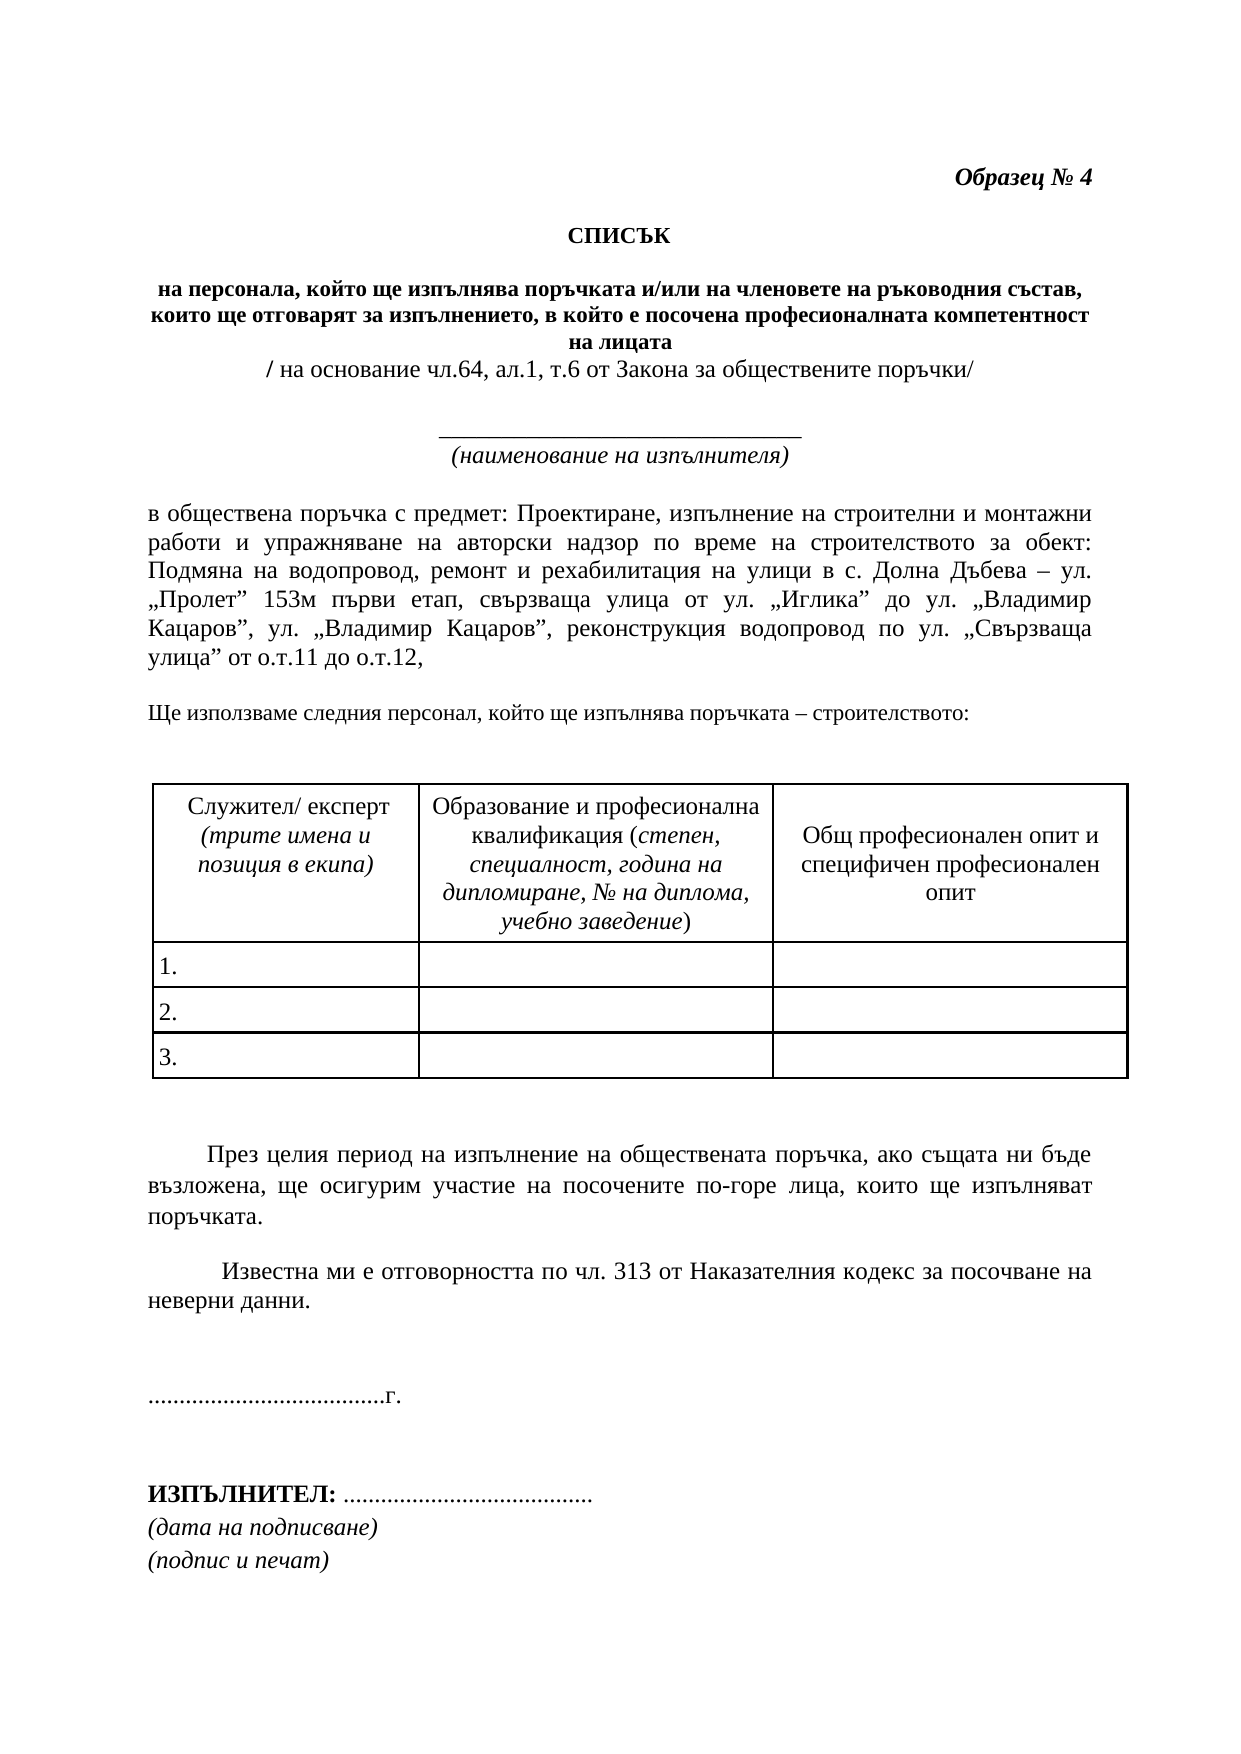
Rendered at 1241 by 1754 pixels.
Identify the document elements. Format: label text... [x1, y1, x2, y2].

text През целия период на изпълнение на обществената поръчка, ако същата ни бъде възложена, ще осигурим участие на посочените по-горе лица, които ще изпълняват поръчката. [148, 1136, 1093, 1230]
text (дата на подписване) (подпис и печат) [148, 1512, 1093, 1574]
text _____________________________ [148, 412, 1093, 441]
table_header Служител/ експерт (трите имена и позиция в екипа) [154, 785, 418, 941]
text ИЗПЪЛНИТЕЛ: ........................................ [148, 1479, 1093, 1508]
text Ще използваме следния персонал, който ще изпълнява поръчката – строителството: [148, 699, 1093, 726]
text в обществена поръчка с предмет: Проектиране, изпълнение на строителни и монтажни работи и упражняване на авторски надзор по време на строителството за обект: Подмяна на водопровод, ремонт и рехабилитация на улици в с. Долна Дъбева – ул. „Пролет” 153м първи етап, свързваща улица от ул. „Иглика” до ул. „Владимир Кацаров”, ул. „Владимир Кацаров”, реконструкция водопровод по ул. „Свързваща улица” от о.т.11 до о.т.12, [148, 498, 1093, 671]
text (наименование на изпълнителя) [148, 441, 1093, 469]
text на персонала, който ще изпълнява поръчката и/или на членовете на ръководния състав, които ще отговарят за изпълнението, в който е посочена професионалната компетентност на лицата [148, 275, 1093, 354]
table_cell [420, 943, 772, 986]
table_cell [420, 1034, 772, 1077]
table_header Образование и професионална квалификация (степен, специалност, година на дипломиране, № на диплома, учебно заведение) [420, 785, 772, 941]
table_cell [774, 943, 1126, 986]
text Образец № 4 [148, 162, 1093, 191]
text СПИСЪК [148, 222, 1090, 249]
table_cell [420, 988, 772, 1031]
table_cell 1. [154, 943, 418, 986]
text Известна ми е отговорността по чл. 313 от Наказателния кодекс за посочване на неверни данни. [148, 1256, 1093, 1314]
table_cell [774, 1034, 1126, 1077]
text ......................................г. [148, 1380, 1093, 1409]
table_cell 2. [154, 988, 418, 1031]
table_cell 3. [154, 1034, 418, 1077]
table_header Общ професионален опит и специфичен професионален опит [774, 785, 1126, 941]
table_cell [774, 988, 1126, 1031]
text / на основание чл.64, ал.1, т.6 от Закона за обществените поръчки/ [148, 354, 1093, 383]
